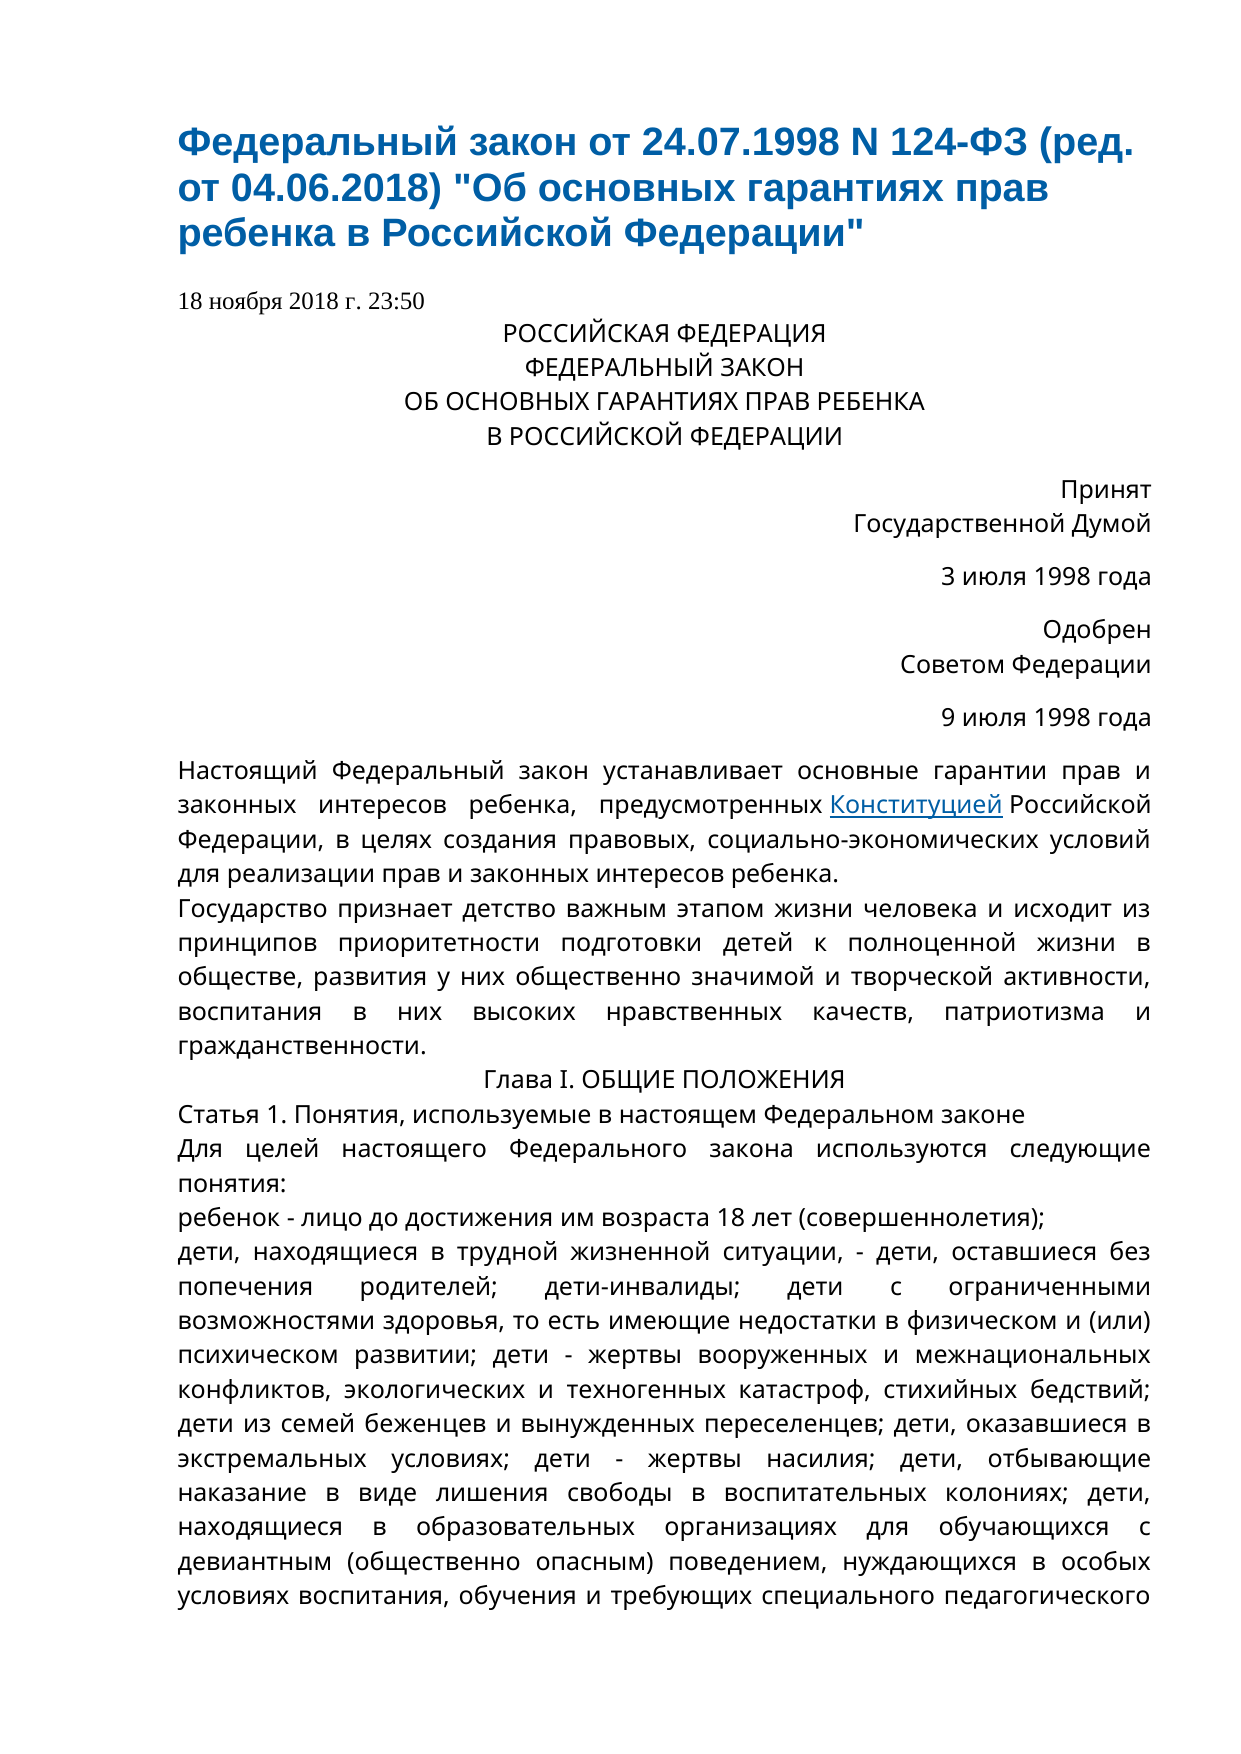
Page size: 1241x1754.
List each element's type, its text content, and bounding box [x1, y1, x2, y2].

text Настоящий Федеральный закон устанавливает основные гарантии прав и законных интересов ребенка, предусмотренных Конституцией Российской Федерации, в целях создания правовых, социально-экономических условий для реализации прав и законных интересов ребенка. [177, 752, 1152, 890]
text ОБ ОСНОВНЫХ ГАРАНТИЯХ ПРАВ РЕБЕНКА [177, 384, 1152, 418]
text 9 июля 1998 года [177, 699, 1152, 734]
text ребенок - лицо до достижения им возраста 18 лет (совершеннолетия); [177, 1199, 1152, 1234]
text 18 ноября 2018 г. 23:50 [177, 286, 1152, 315]
text 3 июля 1998 года [177, 559, 1152, 593]
text Для целей настоящего Федерального закона используются следующие понятия: [177, 1131, 1152, 1199]
text Федеральный закон от 24.07.1998 N 124-ФЗ (ред. от 04.06.2018) "Об основных гарантиях прав ребенка в Российской Федерации" [177, 118, 1152, 255]
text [177, 1234, 1152, 1612]
text Статья 1. Понятия, используемые в настоящем Федеральном законе [177, 1096, 1152, 1131]
text Государство признает детство важным этапом жизни человека и исходит из принципов приоритетности подготовки детей к полноценной жизни в обществе, развития у них общественно значимой и творческой активности, воспитания в них высоких нравственных качеств, патриотизма и гражданственности. [177, 890, 1152, 1062]
text В РОССИЙСКОЙ ФЕДЕРАЦИИ [177, 418, 1152, 452]
text Глава I. ОБЩИЕ ПОЛОЖЕНИЯ [177, 1062, 1152, 1096]
text Государственной Думой [177, 506, 1152, 540]
text ФЕДЕРАЛЬНЫЙ ЗАКОН [177, 349, 1152, 384]
text РОССИЙСКАЯ ФЕДЕРАЦИЯ [177, 315, 1152, 349]
text Принят [177, 471, 1152, 506]
text Одобрен [177, 612, 1152, 646]
text Советом Федерации [177, 646, 1152, 681]
